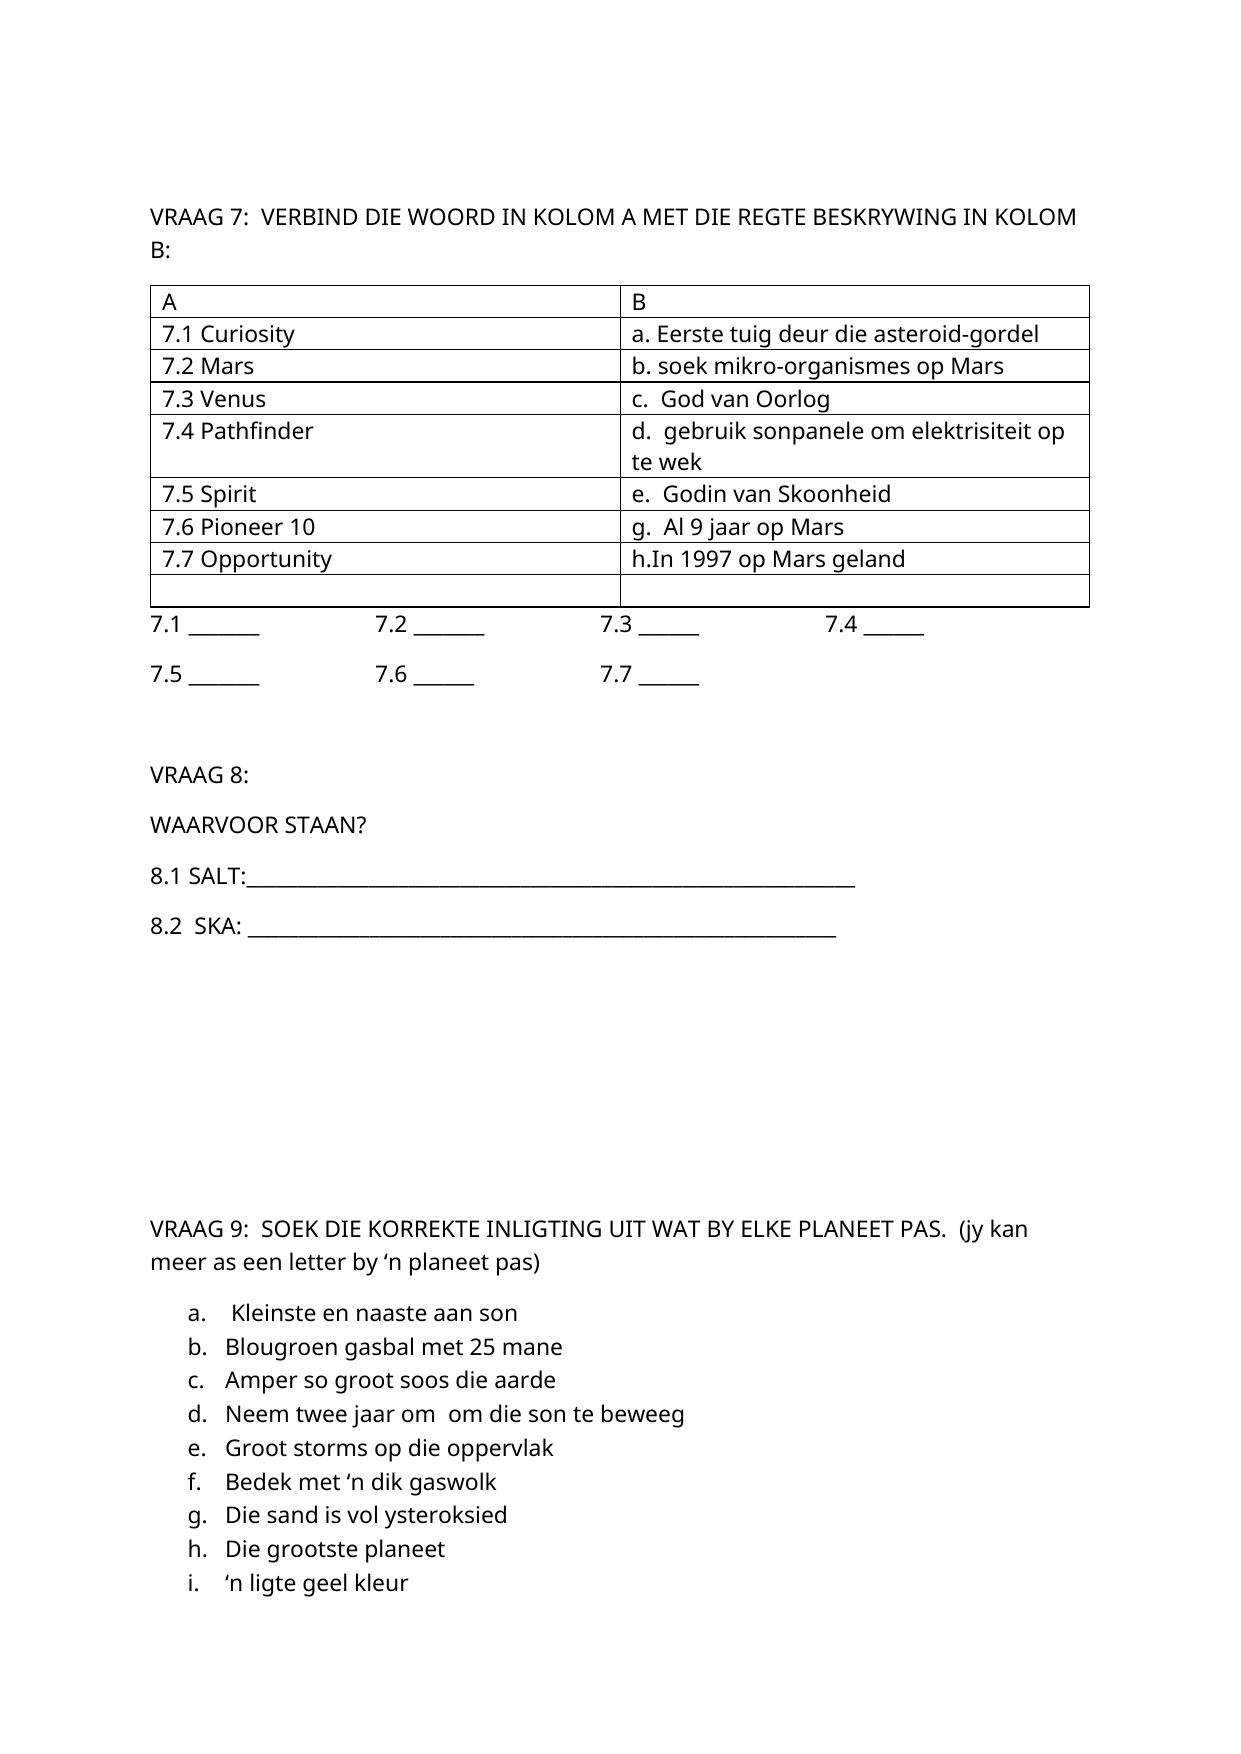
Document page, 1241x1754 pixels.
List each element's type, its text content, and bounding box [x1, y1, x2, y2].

table_cell a. Eerste tuig deur die asteroid-gordel [621, 318, 1089, 349]
table_cell c. God van Oorlog [621, 383, 1089, 414]
text VRAAG 7: VERBIND DIE WOORD IN KOLOM A MET DIE REGTE BESKRYWING IN KOLOM B: [150, 200, 1090, 265]
table_cell 7.7 Opportunity [151, 543, 620, 574]
list Die sand is vol ysteroksied [187, 1499, 1090, 1530]
list Blougroen gasbal met 25 mane [187, 1330, 1090, 1362]
text 7.1 _______ 7.2 _______ 7.3 ______ 7.4 ______ [150, 608, 1090, 639]
list Neem twee jaar om om die son te beweeg [187, 1398, 1090, 1429]
table_cell h.In 1997 op Mars geland [621, 543, 1089, 574]
list Groot storms op die oppervlak [187, 1432, 1090, 1463]
list Die grootste planeet [187, 1533, 1090, 1564]
table_cell [151, 575, 620, 606]
text 7.5 _______ 7.6 ______ 7.7 ______ [150, 658, 1090, 689]
list Bedek met ‘n dik gaswolk [187, 1465, 1090, 1497]
list ‘n ligte geel kleur [187, 1567, 1090, 1598]
table_cell g. Al 9 jaar op Mars [621, 511, 1089, 542]
table_cell 7.3 Venus [151, 383, 620, 414]
text 8.1 SALT:____________________________________________________________ [150, 859, 1090, 891]
text VRAAG 9: SOEK DIE KORREKTE INLIGTING UIT WAT BY ELKE PLANEET PAS. (jy kan meer as een letter by ‘n planeet pas) [150, 1212, 1090, 1277]
table_cell 7.6 Pioneer 10 [151, 511, 620, 542]
table_header B [621, 286, 1089, 317]
text WAARVOOR STAAN? [150, 809, 1090, 840]
table_cell e. Godin van Skoonheid [621, 478, 1089, 509]
table_cell 7.1 Curiosity [151, 318, 620, 349]
table_cell 7.4 Pathfinder [151, 415, 620, 477]
list Amper so groot soos die aarde [187, 1364, 1090, 1395]
table_cell 7.2 Mars [151, 350, 620, 381]
table_cell b. soek mikro-organismes op Mars [621, 350, 1089, 381]
table_cell d. gebruik sonpanele om elektrisiteit op te wek [621, 415, 1089, 477]
text VRAAG 8: [150, 759, 1090, 790]
table_header A [151, 286, 620, 317]
text 8.2 SKA: __________________________________________________________ [150, 910, 1090, 941]
table_cell 7.5 Spirit [151, 478, 620, 509]
list Kleinste en naaste aan son [187, 1297, 1090, 1328]
table_cell [621, 575, 1089, 606]
